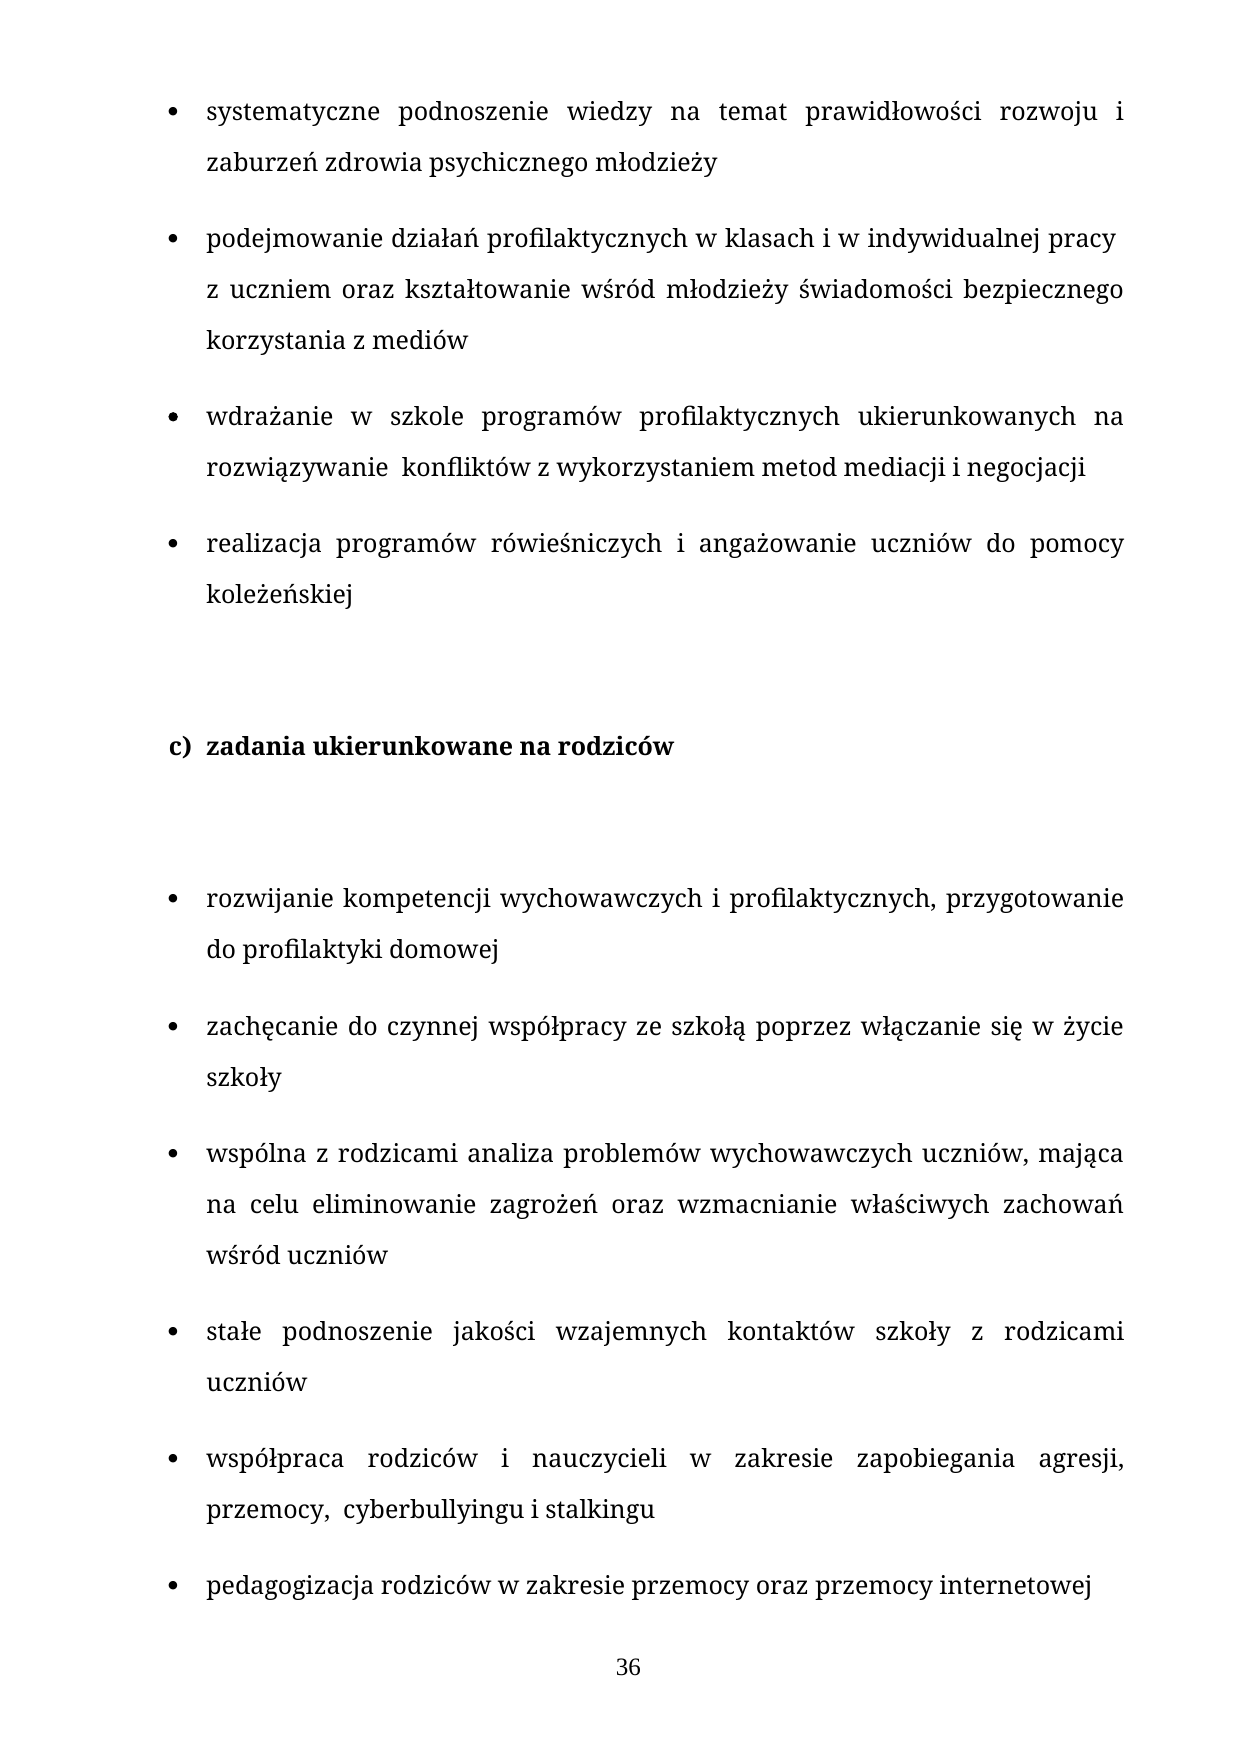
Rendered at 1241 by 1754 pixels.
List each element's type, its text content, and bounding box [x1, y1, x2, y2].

list wspólna z rodzicami analiza problemów wychowawczych uczniów, mająca na celu eliminowanie zagrożeń oraz wzmacnianie właściwych zachowań wśród uczniów [169, 1135, 1125, 1271]
list pedagogizacja rodziców w zakresie przemocy oraz przemocy internetowej [169, 1568, 1125, 1602]
list zachęcanie do czynnej współpracy ze szkołą poprzez włączanie się w życie szkoły [169, 1008, 1125, 1093]
list wdrażanie w szkole programów profilaktycznych ukierunkowanych na rozwiązywanie konfliktów z wykorzystaniem metod mediacji i negocjacji [169, 399, 1125, 484]
list realizacja programów rówieśniczych i angażowanie uczniów do pomocy koleżeńskiej [169, 526, 1125, 611]
list rozwijanie kompetencji wychowawczych i profilaktycznych, przygotowanie do profilaktyki domowej [169, 881, 1125, 966]
list współpraca rodziców i nauczycieli w zakresie zapobiegania agresji, przemocy, cyberbullyingu i stalkingu [169, 1441, 1125, 1526]
list stałe podnoszenie jakości wzajemnych kontaktów szkoły z rodzicami uczniów [169, 1313, 1125, 1398]
list podejmowanie działań profilaktycznych w klasach i w indywidualnej pracy z uczniem oraz kształtowanie wśród młodzieży świadomości bezpiecznego korzystania z mediów [169, 221, 1125, 357]
list systematyczne podnoszenie wiedzy na temat prawidłowości rozwoju i zaburzeń zdrowia psychicznego młodzieży [169, 94, 1125, 179]
list zadania ukierunkowane na rodziców [169, 729, 1125, 763]
